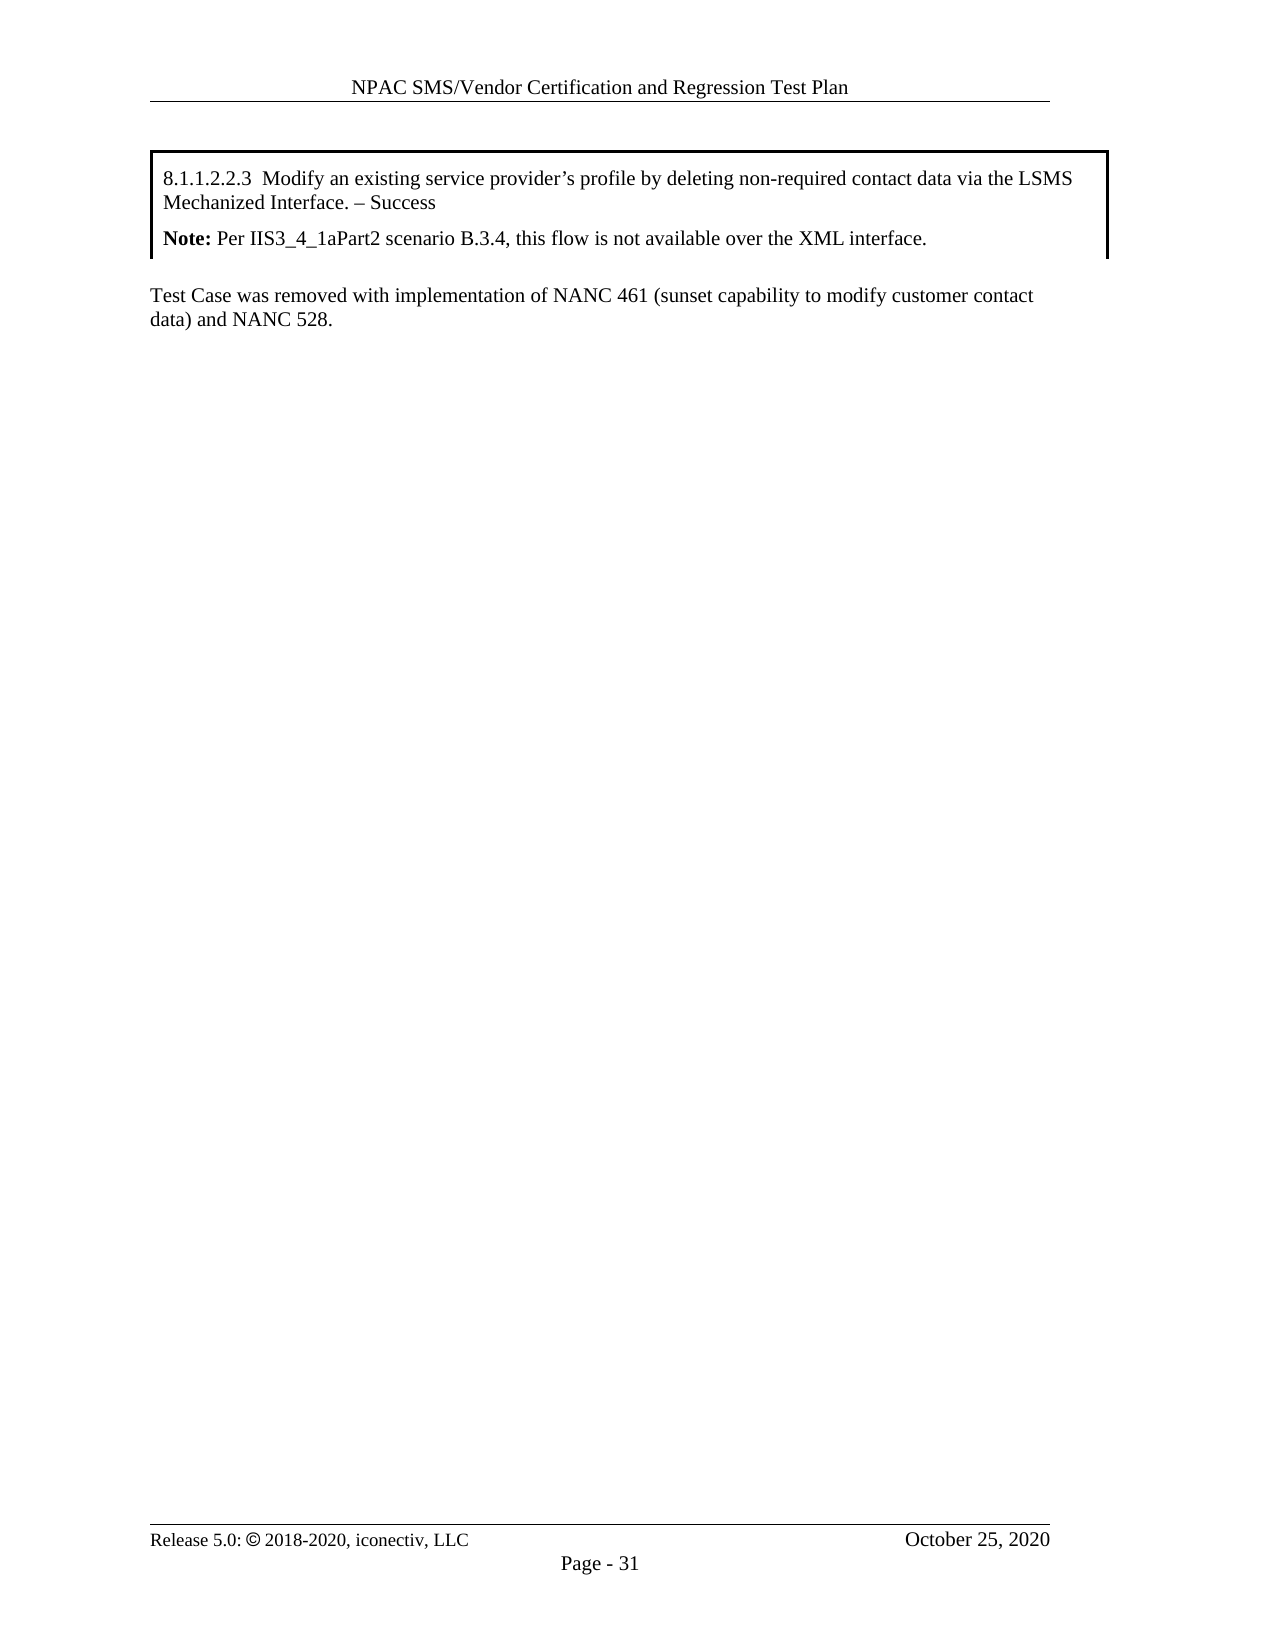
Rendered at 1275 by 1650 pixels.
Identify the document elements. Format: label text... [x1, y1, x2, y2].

subtitle Test Case was removed with implementation of NANC 461 (sunset capability to modify customer contact data) and NANC 528. [150, 283, 1050, 331]
table_header 8.1.1.2.2.3 Modify an existing service provider’s profile by deleting non-required contact data via the LSMS Mechanized Interface. – Success Note: Per IIS3_4_1aPart2 scenario B.3.4, this flow is not available over the XML interface. [153, 153, 1106, 259]
